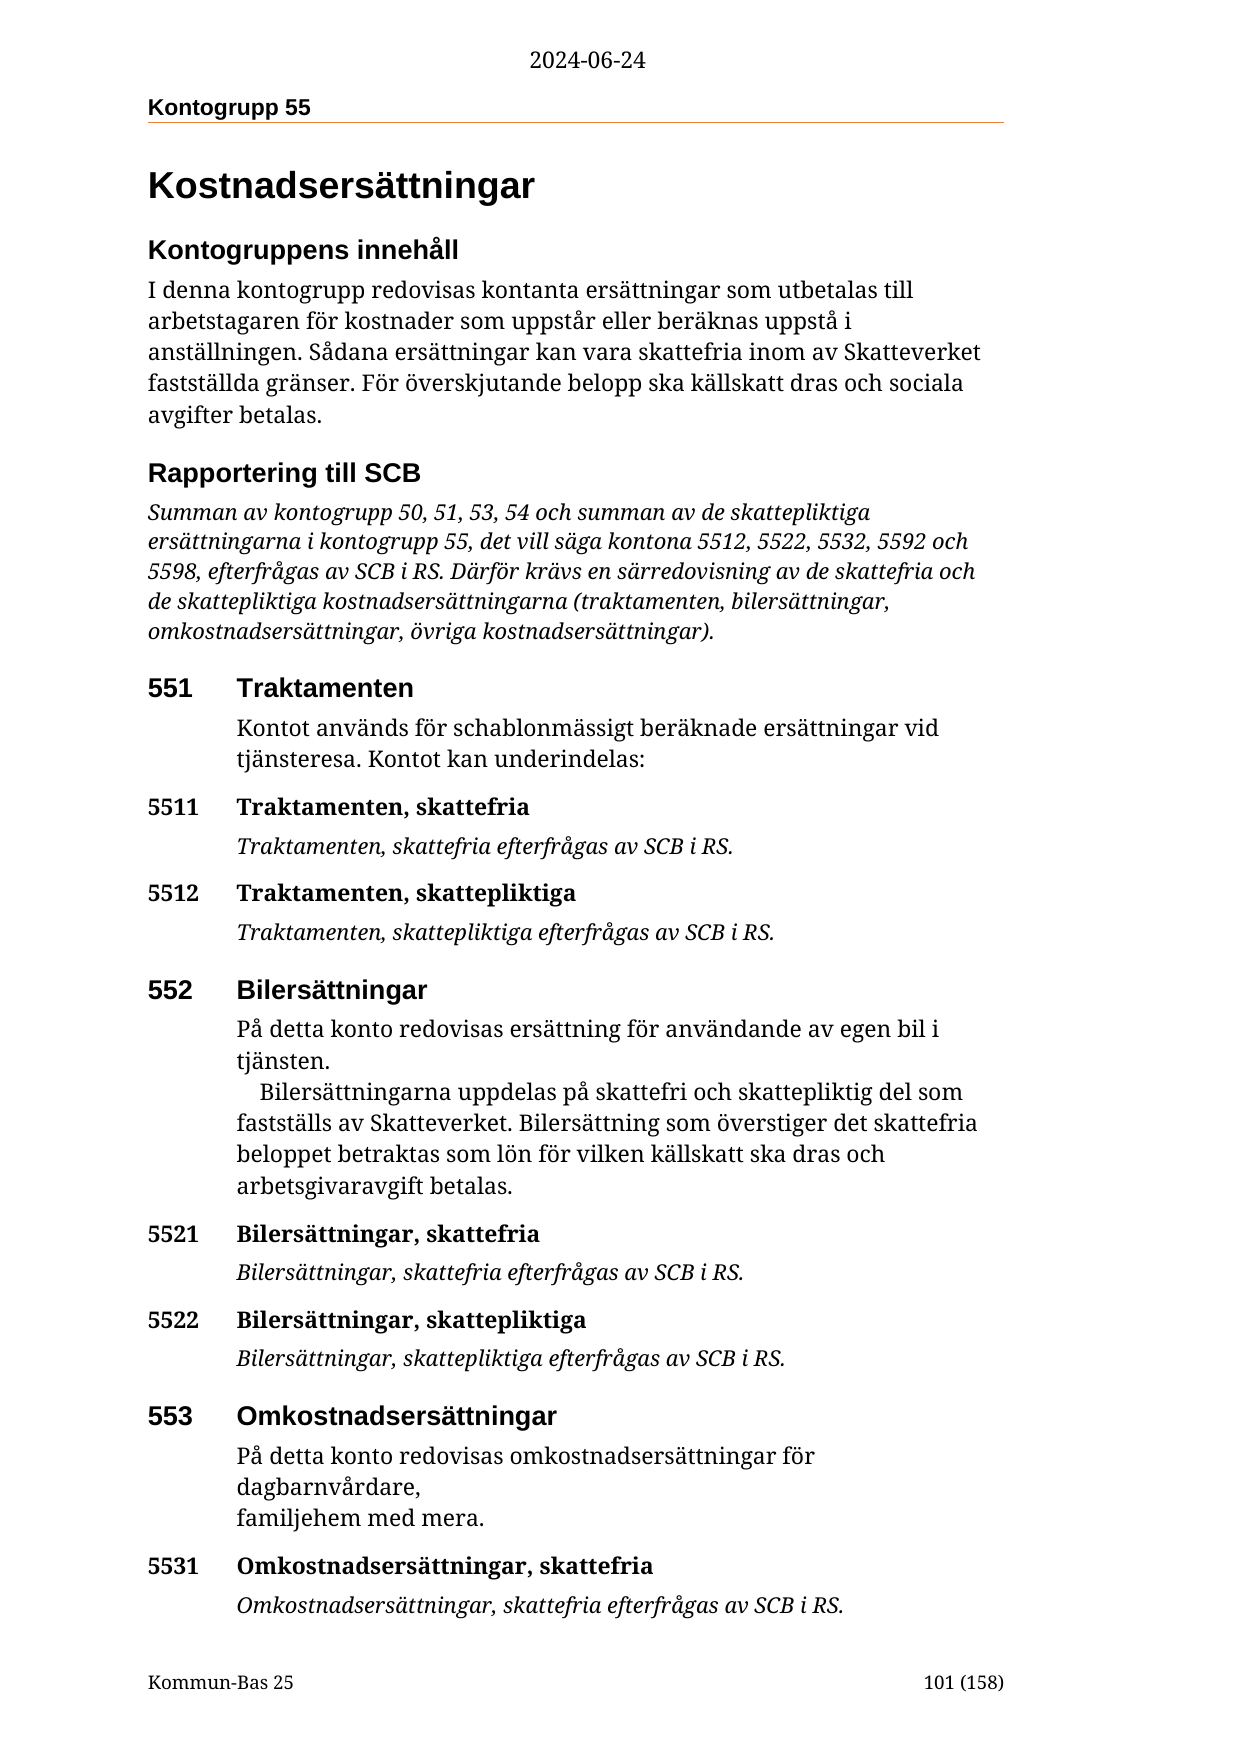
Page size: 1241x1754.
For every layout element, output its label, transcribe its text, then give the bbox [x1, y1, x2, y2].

subtitle 5531 Omkostnadsersättningar, skattefria [148, 1550, 1004, 1581]
subtitle Kostnadsersättningar [148, 161, 1004, 207]
text Traktamenten, skattefria efterfrågas av SCB i RS. [236, 831, 1004, 861]
text Kontot används för schablonmässigt beräknade ersättningar vid tjänsteresa. Kontot kan underindelas: [236, 712, 1004, 774]
subtitle 553 Omkostnadsersättningar [148, 1398, 1004, 1431]
subtitle Kontogruppens innehåll [148, 232, 1004, 265]
subtitle 5521 Bilersättningar, skattefria [148, 1217, 1004, 1249]
text Bilersättningar, skattefria efterfrågas av SCB i RS. [236, 1257, 1004, 1287]
text I denna kontogrupp redovisas kontanta ersättningar som utbetalas till arbetstagaren för kostnader som uppstår eller beräknas uppstå i anställningen. Sådana ersättningar kan vara skattefria inom av Skatteverket fastställda gränser. För överskjutande belopp ska källskatt dras och sociala avgifter betalas. [148, 273, 1004, 430]
subtitle 552 Bilersättningar [148, 972, 1004, 1005]
text På detta konto redovisas omkostnadsersättningar för dagbarnvårdare, familjehem med mera. [236, 1439, 1004, 1533]
subtitle 551 Traktamenten [148, 670, 1004, 704]
text Omkostnadsersättningar, skattefria efterfrågas av SCB i RS. [236, 1589, 1004, 1619]
subtitle Rapportering till SCB [148, 455, 1004, 488]
text På detta konto redovisas ersättning för användande av egen bil i tjänsten. [236, 1013, 1004, 1076]
text Bilersättningarna uppdelas på skattefri och skattepliktig del som fastställs av Skatteverket. Bilersättning som överstiger det skattefria beloppet betraktas som lön för vilken källskatt ska dras och arbetsgivaravgift betalas. [236, 1076, 1004, 1201]
text Summan av kontogrupp 50, 51, 53, 54 och summan av de skattepliktiga ersättningarna i kontogrupp 55, det vill säga kontona 5512, 5522, 5532, 5592 och 5598, efterfrågas av SCB i RS. Därför krävs en särredovisning av de skattefria och de skattepliktiga kostnadsersättningarna (traktamenten, bilersättningar, omkostnadsersättningar, övriga kostnadsersättningar). [148, 496, 1004, 645]
text Bilersättningar, skattepliktiga efterfrågas av SCB i RS. [236, 1343, 1004, 1373]
subtitle 5512 Traktamenten, skattepliktiga [148, 877, 1004, 908]
text Traktamenten, skattepliktiga efterfrågas av SCB i RS. [236, 917, 1004, 947]
subtitle 5511 Traktamenten, skattefria [148, 791, 1004, 822]
subtitle 5522 Bilersättningar, skattepliktiga [148, 1303, 1004, 1335]
text Kontogrupp 55 [148, 89, 1004, 122]
